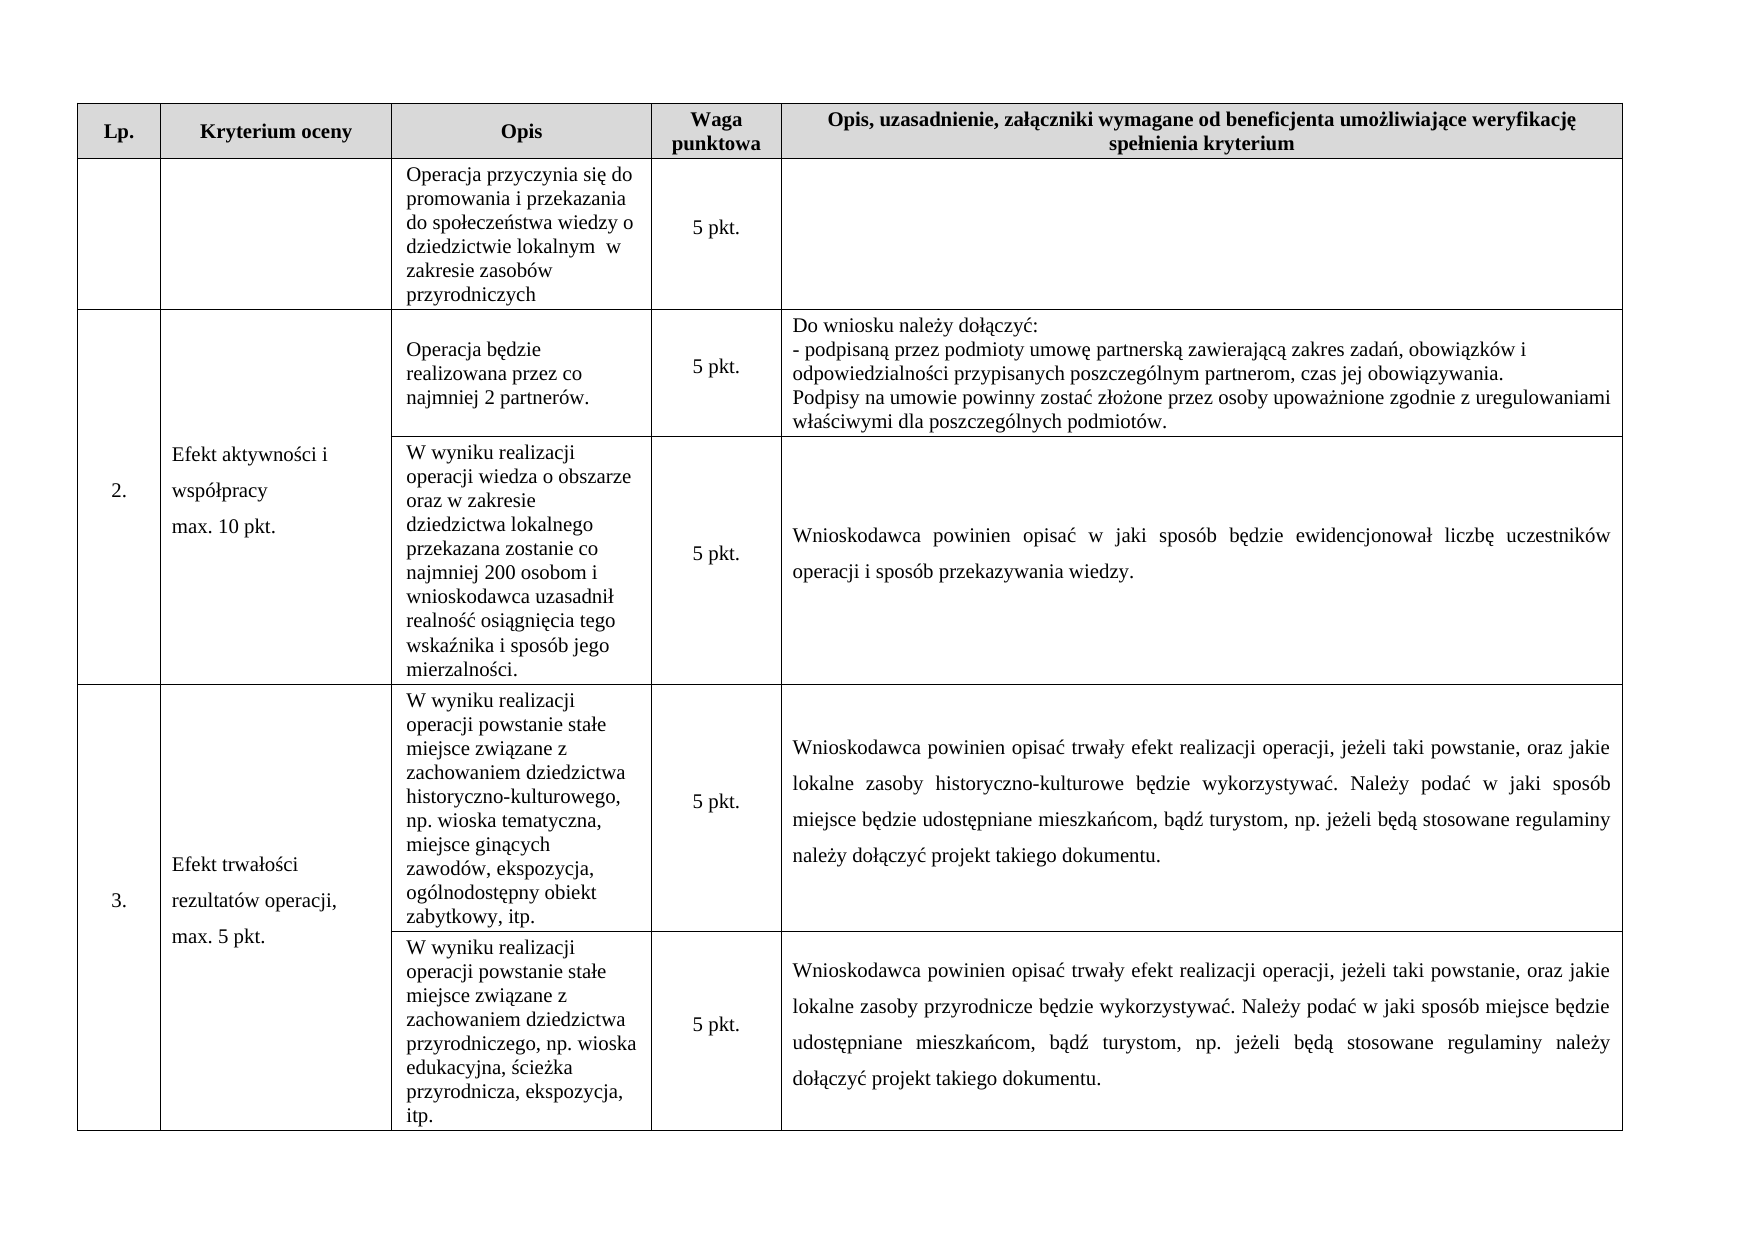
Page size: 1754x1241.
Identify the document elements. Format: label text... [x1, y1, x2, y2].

table_cell 5 pkt. [652, 685, 781, 931]
table_cell W wyniku realizacji operacji powstanie stałe miejsce związane z zachowaniem dziedzictwa przyrodniczego, np. wioska edukacyjna, ścieżka przyrodnicza, ekspozycja, itp. [392, 932, 651, 1130]
table_cell 3. [78, 685, 160, 1130]
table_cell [161, 159, 391, 309]
table_cell W wyniku realizacji operacji wiedza o obszarze oraz w zakresie dziedzictwa lokalnego przekazana zostanie co najmniej 200 osobom i wnioskodawca uzasadnił realność osiągnięcia tego wskaźnika i sposób jego mierzalności. [392, 437, 651, 683]
table_cell 1. [78, 159, 160, 309]
table_header Opis [392, 104, 651, 158]
table_cell Efekt aktywności i współpracy max. 10 pkt. [161, 310, 391, 683]
table_header Kryterium oceny [161, 104, 391, 158]
table_cell Operacja przyczynia się do promowania i przekazania do społeczeństwa wiedzy o dziedzictwie lokalnym w zakresie zasobów przyrodniczych [392, 159, 651, 309]
table_cell Wnioskodawca powinien opisać w jaki sposób będzie ewidencjonował liczbę uczestników operacji i sposób przekazywania wiedzy. [782, 437, 1622, 683]
table_cell 5 pkt. [652, 159, 781, 309]
table_cell 5 pkt. [652, 310, 781, 436]
table_header Opis, uzasadnienie, załączniki wymagane od beneficjenta umożliwiające weryfikację spełnienia kryterium [782, 104, 1622, 158]
table_cell 5 pkt. [652, 932, 781, 1130]
table_cell Operacja będzie realizowana przez co najmniej 2 partnerów. [392, 310, 651, 436]
table_cell 2. [78, 310, 160, 683]
table_cell Wnioskodawca powinien opisać trwały efekt realizacji operacji, jeżeli taki powstanie, oraz jakie lokalne zasoby przyrodnicze będzie wykorzystywać. Należy podać w jaki sposób miejsce będzie udostępniane mieszkańcom, bądź turystom, np. jeżeli będą stosowane regulaminy należy dołączyć projekt takiego dokumentu. [782, 932, 1622, 1130]
table_cell Do wniosku należy dołączyć: - podpisaną przez podmioty umowę partnerską zawierającą zakres zadań, obowiązków i odpowiedzialności przypisanych poszczególnym partnerom, czas jej obowiązywania. Podpisy na umowie powinny zostać złożone przez osoby upoważnione zgodnie z uregulowaniami właściwymi dla poszczególnych podmiotów. [782, 310, 1622, 436]
table_cell W wyniku realizacji operacji powstanie stałe miejsce związane z zachowaniem dziedzictwa historyczno-kulturowego, np. wioska tematyczna, miejsce ginących zawodów, ekspozycja, ogólnodostępny obiekt zabytkowy, itp. [392, 685, 651, 931]
table_cell Efekt trwałości rezultatów operacji, max. 5 pkt. [161, 685, 391, 1130]
table_cell Wnioskodawca powinien opisać trwały efekt realizacji operacji, jeżeli taki powstanie, oraz jakie lokalne zasoby historyczno-kulturowe będzie wykorzystywać. Należy podać w jaki sposób miejsce będzie udostępniane mieszkańcom, bądź turystom, np. jeżeli będą stosowane regulaminy należy dołączyć projekt takiego dokumentu. [782, 685, 1622, 931]
table_header Lp. [78, 104, 160, 158]
table_cell 5 pkt. [652, 437, 781, 683]
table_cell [782, 159, 1622, 309]
table_header Waga punktowa [652, 104, 781, 158]
